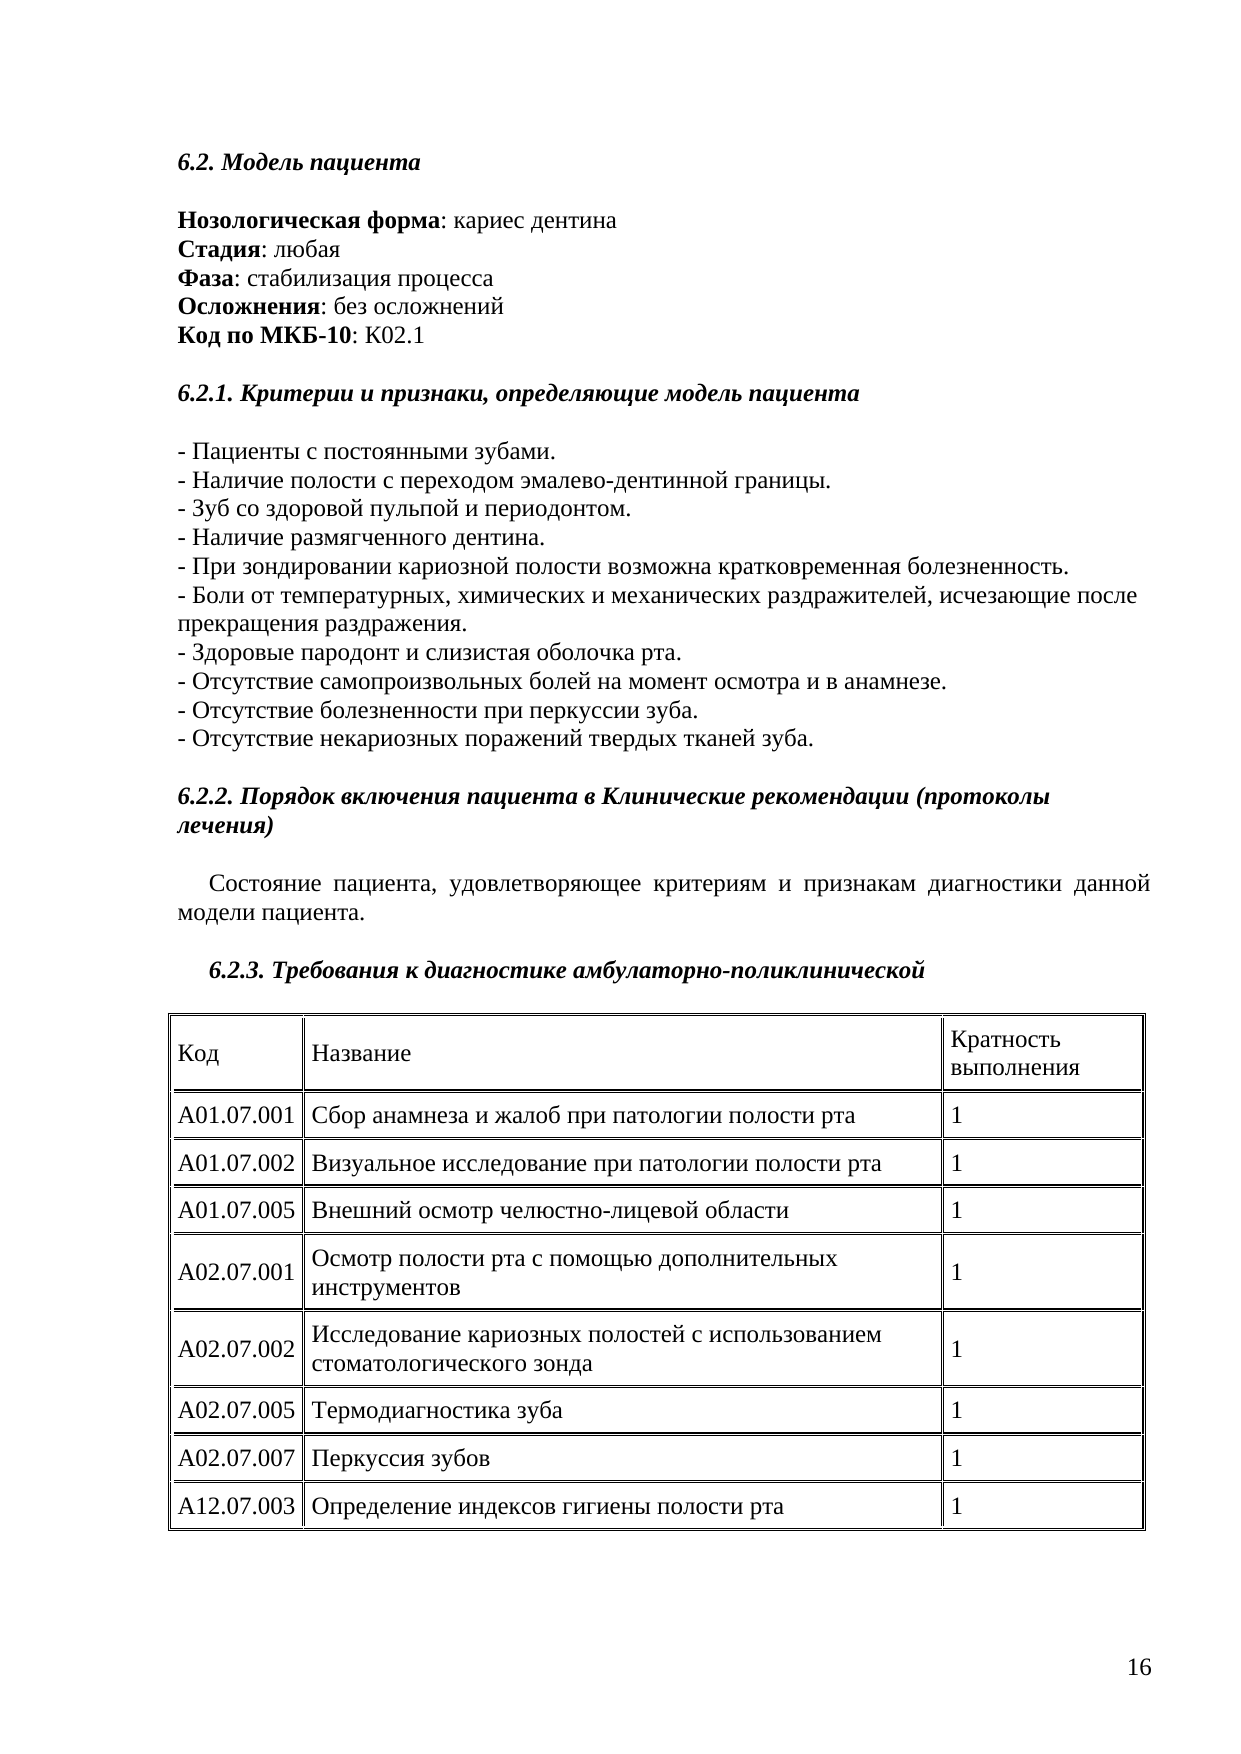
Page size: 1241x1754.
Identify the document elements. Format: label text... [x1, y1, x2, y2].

table_cell 1 [943, 1480, 1144, 1527]
table_cell Определение индексов гигиены полости рта [304, 1483, 943, 1527]
text Состояние пациента, удовлетворяющее критериям и признакам диагностики данной модели пациента. [177, 868, 1152, 926]
table_cell 1 [944, 1184, 1143, 1232]
table_cell А02.07.002 [171, 1308, 302, 1384]
text - Пациенты с постоянными зубами. - Наличие полости с переходом эмалево-дентинной границы. - Зуб со здоровой пульпой и периодонтом. - Наличие размягченного дентина. - При зондировании кариозной полости возможна кратковременная болезненность. - Боли от температурных, химических и механических раздражителей, исчезающие после прекращения раздражения. - Здоровые пародонт и слизистая оболочка рта. - Отсутствие самопроизвольных болей на момент осмотра и в анамнезе. - Отсутствие болезненности при перкуссии зуба. - Отсутствие некариозных поражений твердых тканей зуба. [177, 436, 1152, 752]
table_cell А01.07.005 [171, 1184, 302, 1232]
table_cell А01.07.002 [169, 1137, 304, 1184]
table_cell 1 [944, 1089, 1143, 1137]
table_cell 1 [943, 1137, 1144, 1184]
table_header Кратность выполнения [943, 1016, 1142, 1089]
subtitle 6.2.1. Критерии и признаки, определяющие модель пациента [177, 378, 1152, 407]
subtitle 6.2. Модель пациента [177, 147, 1152, 176]
table_cell 1 [943, 1232, 1144, 1308]
subtitle 6.2.2. Порядок включения пациента в Клинические рекомендации (протоколы лечения) [177, 781, 1152, 839]
text 6.2.3. Требования к диагностике амбулаторно-поликлинической [177, 955, 1152, 983]
table_cell А02.07.007 [171, 1432, 302, 1480]
table_cell Сбор анамнеза и жалоб при патологии полости рта [305, 1093, 941, 1137]
table_cell 1 [944, 1385, 1143, 1432]
table_cell Внешний осмотр челюстно-лицевой области [305, 1188, 941, 1232]
table_cell Осмотр полости рта с помощью дополнительных инструментов [305, 1235, 941, 1308]
table_cell 1 [944, 1308, 1143, 1384]
table_header Название [304, 1016, 943, 1089]
table_cell А12.07.003 [169, 1480, 304, 1527]
table_cell А02.07.001 [169, 1232, 304, 1308]
text Нозологическая форма: кариес дентина Стадия: любая Фаза: стабилизация процесса Осложнения: без осложнений Код по МКБ-10: К02.1 [177, 205, 1152, 349]
table_cell А01.07.001 [171, 1089, 302, 1137]
table_cell А02.07.005 [171, 1385, 302, 1432]
table_cell Исследование кариозных полостей с использованием стоматологического зонда [305, 1312, 941, 1384]
table_cell Термодиагностика зуба [305, 1388, 941, 1432]
table_cell Перкуссия зубов [305, 1436, 941, 1480]
table_header Код [171, 1016, 304, 1089]
table_cell 1 [944, 1432, 1143, 1480]
table_cell Визуальное исследование при патологии полости рта [305, 1140, 941, 1184]
